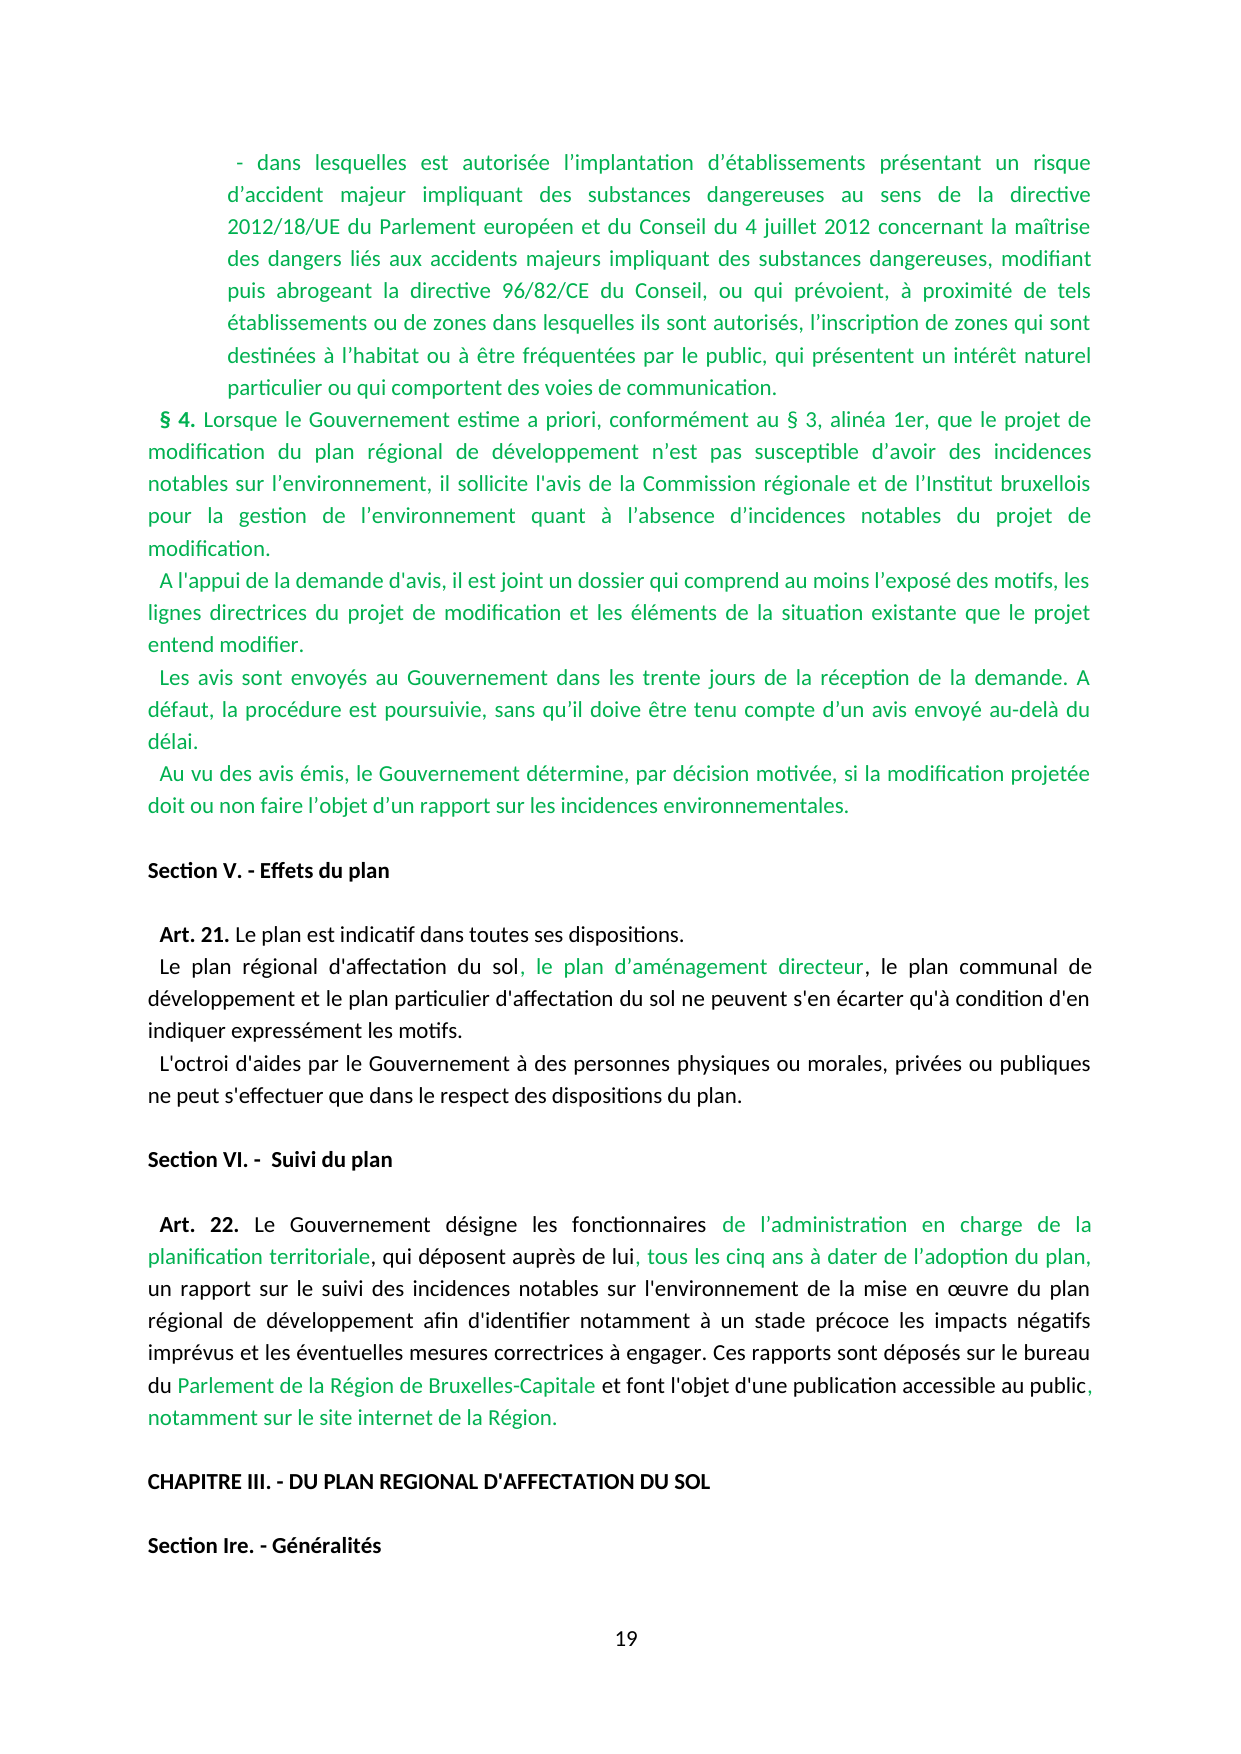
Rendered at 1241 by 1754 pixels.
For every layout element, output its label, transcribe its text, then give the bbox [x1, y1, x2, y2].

text Le plan régional d'affectation du sol, le plan d’aménagement directeur, le plan communal de développement et le plan particulier d'affectation du sol ne peuvent s'en écarter qu'à condition d'en indiquer expressément les motifs. [148, 952, 1093, 1045]
text A l'appui de la demande d'avis, il est joint un dossier qui comprend au moins l’exposé des motifs, les lignes directrices du projet de modification et les éléments de la situation existante que le projet entend modifier. [148, 566, 1093, 658]
text Les avis sont envoyés au Gouvernement dans les trente jours de la réception de la demande. A défaut, la procédure est poursuivie, sans qu’il doive être tenu compte d’un avis envoyé au-delà du délai. [148, 663, 1093, 755]
subtitle Section Ire. - Généralités [148, 1532, 1093, 1560]
subtitle Section V. - Effets du plan [148, 856, 1093, 884]
text Art. 22. Le Gouvernement désigne les fonctionnaires de l’administration en charge de la planification territoriale, qui déposent auprès de lui, tous les cinq ans à dater de l’adoption du plan, un rapport sur le suivi des incidences notables sur l'environnement de la mise en œuvre du plan régional de développement afin d'identifier notamment à un stade précoce les impacts négatifs imprévus et les éventuelles mesures correctrices à engager. Ces rapports sont déposés sur le bureau du Parlement de la Région de Bruxelles-Capitale et font l'objet d'une publication accessible au public, notamment sur le site internet de la Région. [148, 1210, 1093, 1431]
subtitle Section VI. - Suivi du plan [148, 1145, 1093, 1173]
text L'octroi d'aides par le Gouvernement à des personnes physiques ou morales, privées ou publiques ne peut s'effectuer que dans le respect des dispositions du plan. [148, 1049, 1093, 1109]
text Art. 21. Le plan est indicatif dans toutes ses dispositions. [148, 920, 1093, 948]
text Au vu des avis émis, le Gouvernement détermine, par décision motivée, si la modification projetée doit ou non faire l’objet d’un rapport sur les incidences environnementales. [148, 759, 1093, 819]
text § 4. Lorsque le Gouvernement estime a priori, conformément au § 3, alinéa 1er, que le projet de modification du plan régional de développement n’est pas susceptible d’avoir des incidences notables sur l’environnement, il sollicite l'avis de la Commission régionale et de l’Institut bruxellois pour la gestion de l’environnement quant à l’absence d’incidences notables du projet de modification. [148, 405, 1093, 562]
text - dans lesquelles est autorisée l’implantation d’établissements présentant un risque d’accident majeur impliquant des substances dangereuses au sens de la directive 2012/18/UE du Parlement européen et du Conseil du 4 juillet 2012 concernant la maîtrise des dangers liés aux accidents majeurs impliquant des substances dangereuses, modifiant puis abrogeant la directive 96/82/CE du Conseil, ou qui prévoient, à proximité de tels établissements ou de zones dans lesquelles ils sont autorisés, l’inscription de zones qui sont destinées à l’habitat ou à être fréquentées par le public, qui présentent un intérêt naturel particulier ou qui comportent des voies de communication. [227, 148, 1093, 401]
subtitle CHAPITRE III. - DU PLAN REGIONAL D'AFFECTATION DU SOL [148, 1467, 1093, 1495]
